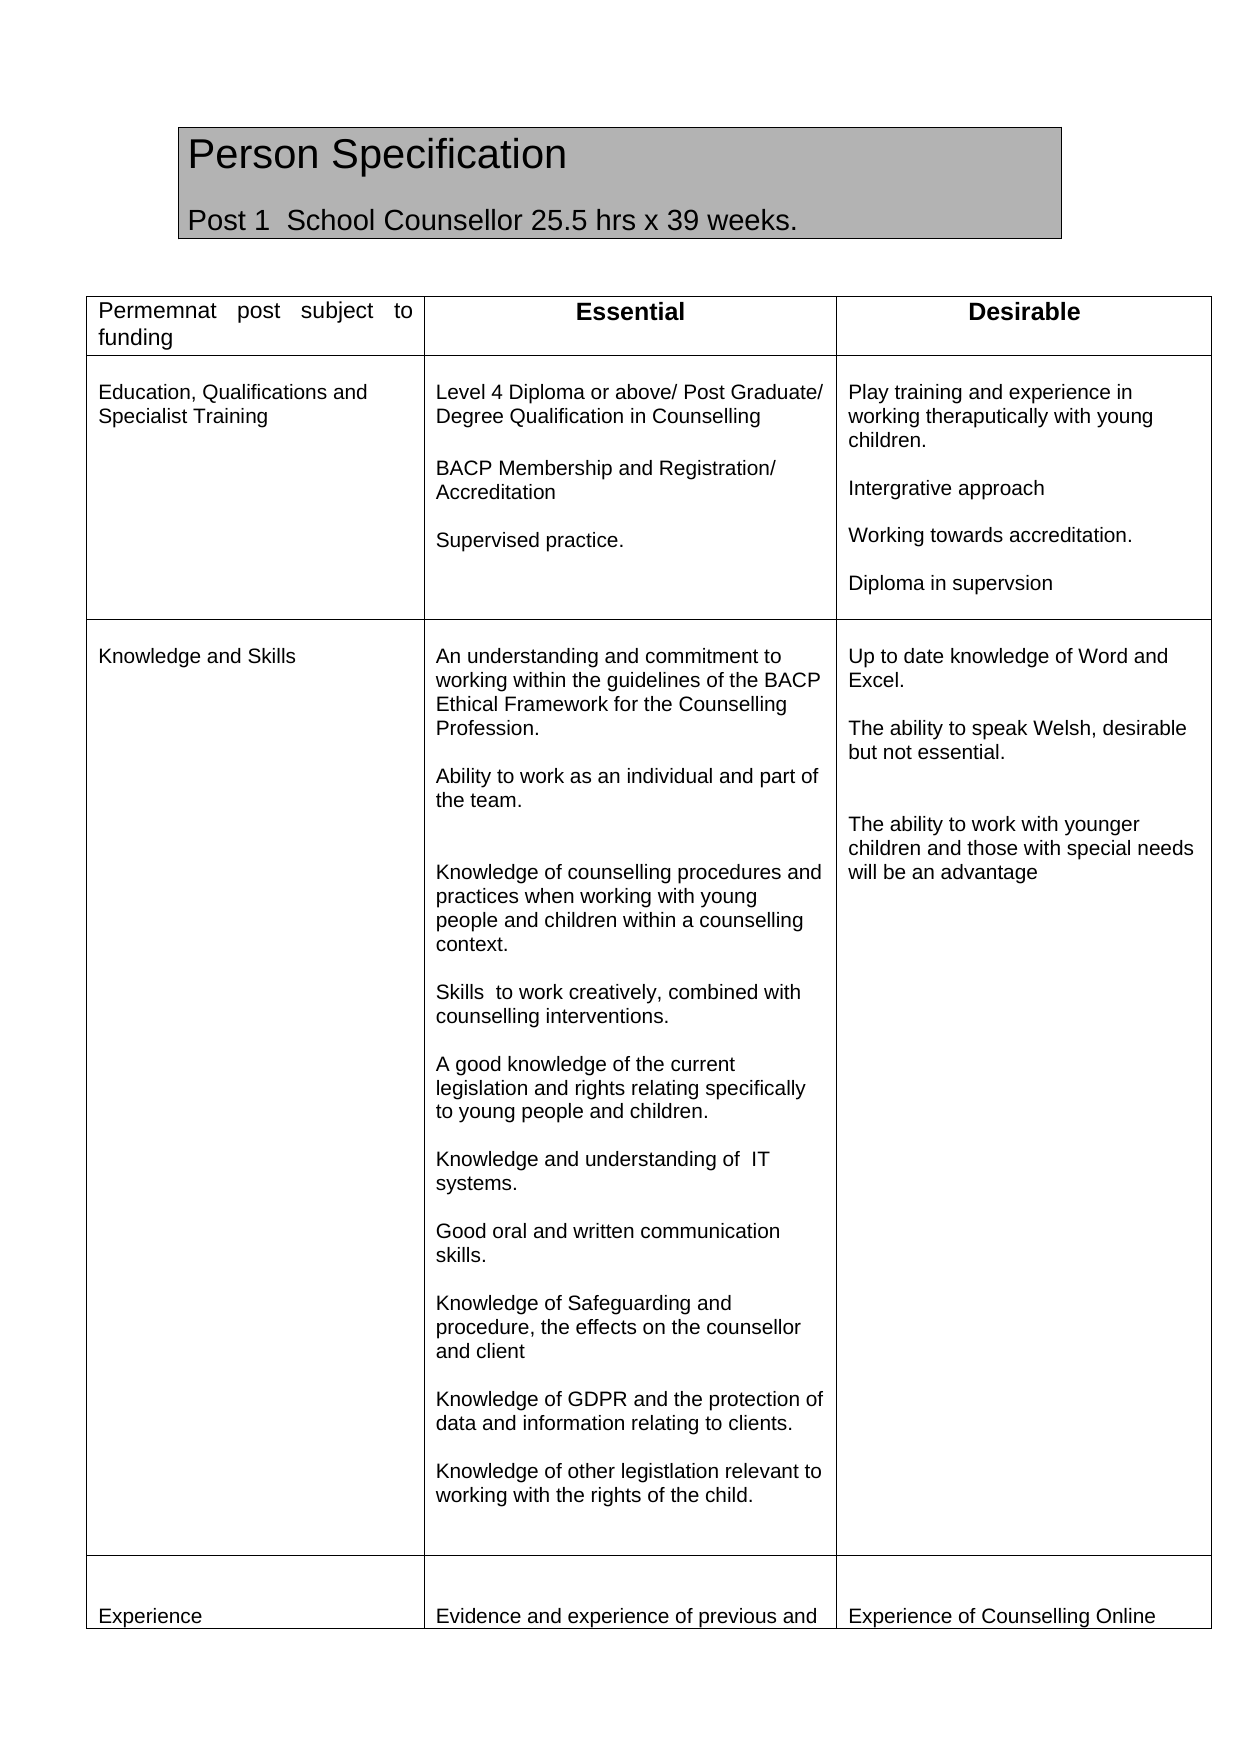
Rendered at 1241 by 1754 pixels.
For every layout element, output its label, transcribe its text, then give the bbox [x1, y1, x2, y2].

table_cell Up to date knowledge of Word and Excel. The ability to speak Welsh, desirable but not essential. The ability to work with younger children and those with special needs will be an advantage [837, 620, 1211, 1554]
table_header Desirable [837, 297, 1211, 354]
table_header Permemnat post subject to funding [87, 297, 424, 354]
table_cell Level 4 Diploma or above/ Post Graduate/ Degree Qualification in Counselling BACP Membership and Registration/ Accreditation Supervised practice. [425, 356, 836, 619]
subtitle Post 1 School Counsellor 25.5 hrs x 39 weeks. [179, 200, 1061, 238]
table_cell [425, 1556, 836, 1627]
table_cell Experience [87, 1556, 424, 1627]
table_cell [837, 1556, 1211, 1627]
table_cell Play training and experience in working theraputically with young children. Intergrative approach Working towards accreditation. Diploma in supervsion [837, 356, 1211, 619]
table_cell Knowledge and Skills [87, 620, 424, 1554]
table_header Essential [425, 297, 836, 354]
table_cell Education, Qualifications and Specialist Training [87, 356, 424, 619]
subtitle Person Specification [179, 128, 1061, 178]
table_cell An understanding and commitment to working within the guidelines of the BACP Ethical Framework for the Counselling Profession. Ability to work as an individual and part of the team. Knowledge of counselling procedures and practices when working with young people and children within a counselling context. Skills to work creatively, combined with counselling interventions. A good knowledge of the current legislation and rights relating specifically to young people and children. Knowledge and understanding of IT systems. Good oral and written communication skills. Knowledge of Safeguarding and procedure, the effects on the counsellor and client Knowledge of GDPR and the protection of data and information relating to clients. Knowledge of other legistlation relevant to working with the rights of the child. [425, 620, 836, 1554]
